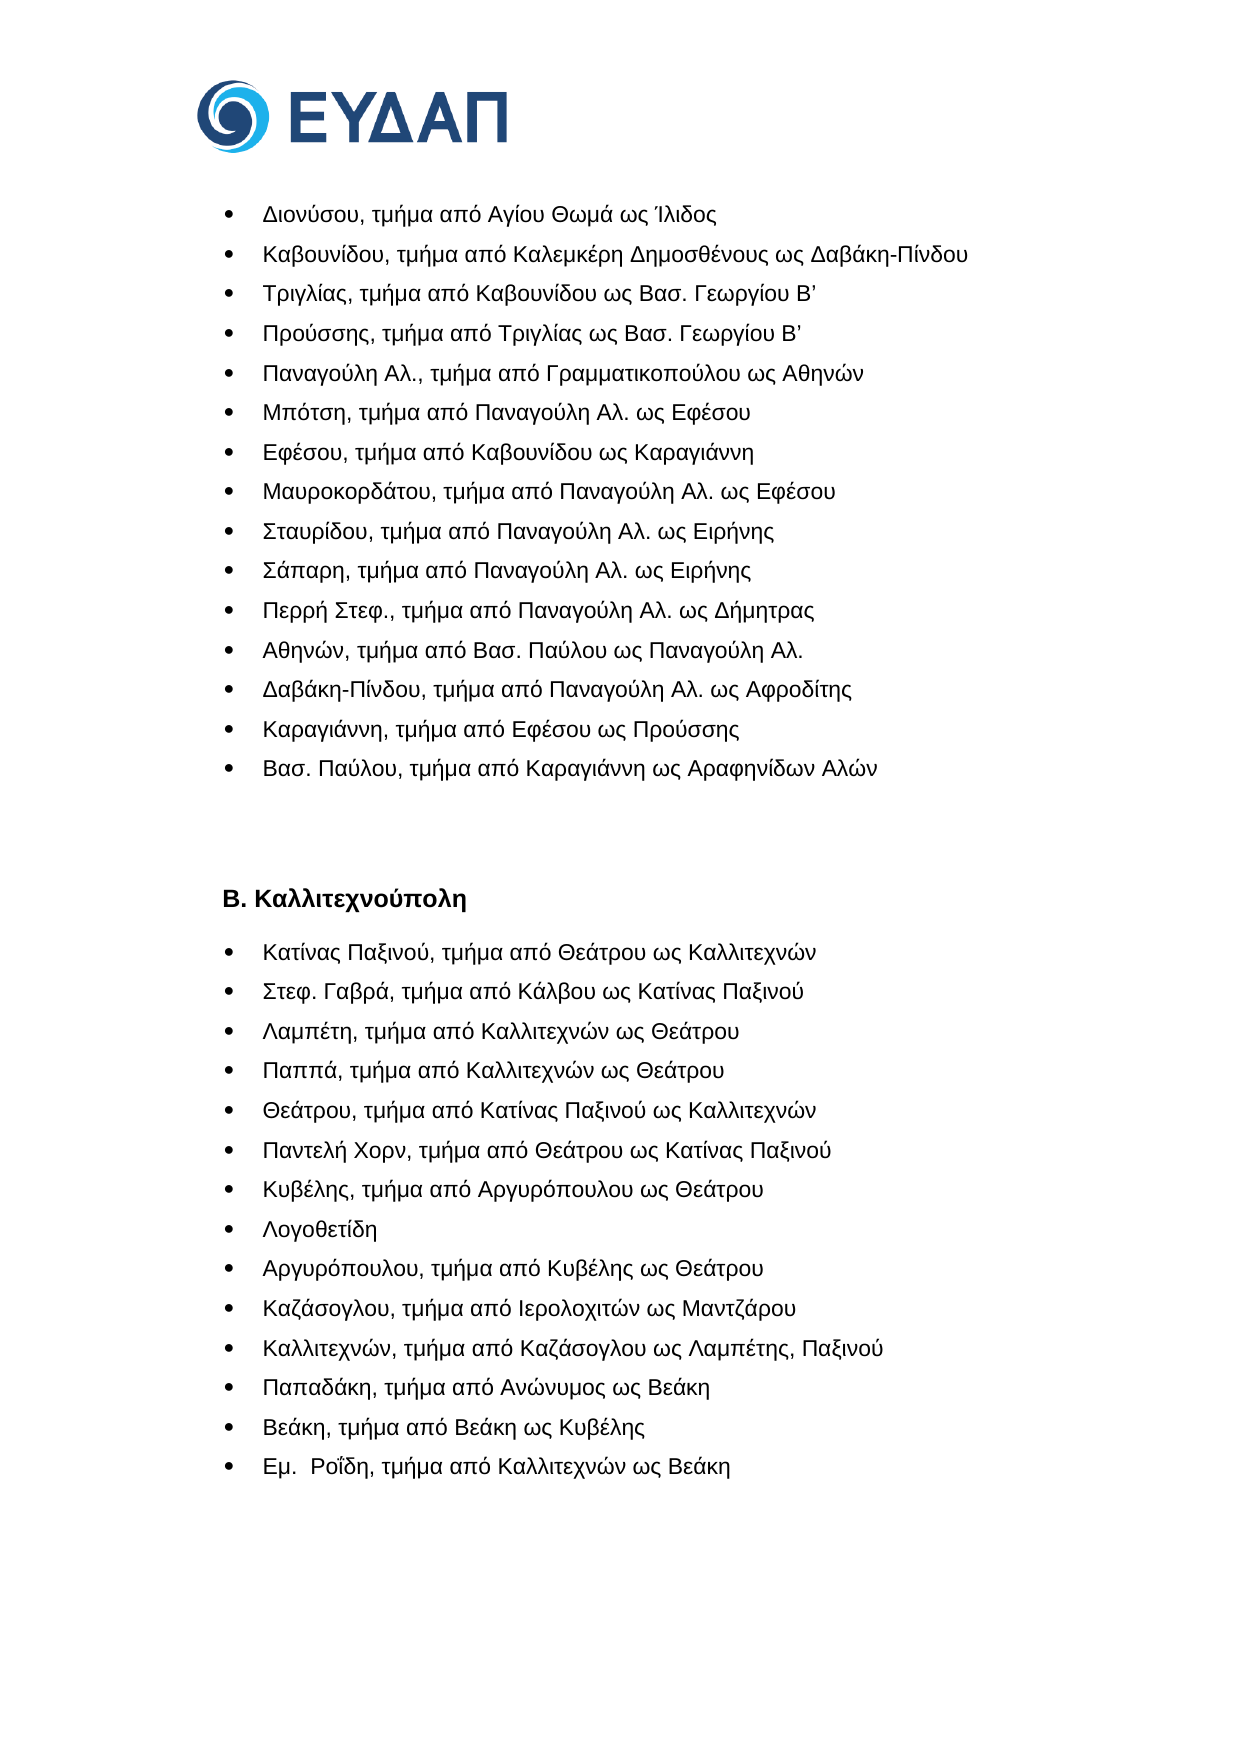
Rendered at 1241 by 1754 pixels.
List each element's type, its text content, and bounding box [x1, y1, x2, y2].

list Παναγούλη Αλ., τμήμα από Γραμματικοπούλου ως Αθηνών [225, 346, 1053, 386]
list Καβουνίδου, τμήμα από Καλεμκέρη Δημοσθένους ως Δαβάκη-Πίνδου [225, 228, 1053, 267]
picture [187, 73, 522, 160]
list Σταυρίδου, τμήμα από Παναγούλη Αλ. ως Ειρήνης [225, 505, 1053, 544]
list Διονύσου, τμήμα από Αγίου Θωμά ως Ίλιδος [225, 188, 1053, 228]
list Θεάτρου, τμήμα από Κατίνας Παξινού ως Καλλιτεχνών [225, 1084, 1053, 1123]
list Μπότση, τμήμα από Παναγούλη Αλ. ως Εφέσου [225, 386, 1053, 426]
list Καζάσογλου, τμήμα από Ιερολοχιτών ως Μαντζάρου [225, 1282, 1053, 1321]
list Βεάκη, τμήμα από Βεάκη ως Κυβέλης [225, 1401, 1053, 1440]
list Εμ. Ροΐδη, τμήμα από Καλλιτεχνών ως Βεάκη [225, 1440, 1053, 1480]
list Βασ. Παύλου, τμήμα από Καραγιάννη ως Αραφηνίδων Αλών [225, 742, 1053, 782]
list Σάπαρη, τμήμα από Παναγούλη Αλ. ως Ειρήνης [225, 544, 1053, 584]
list Στεφ. Γαβρά, τμήμα από Κάλβου ως Κατίνας Παξινού [225, 965, 1053, 1005]
list Δαβάκη-Πίνδου, τμήμα από Παναγούλη Αλ. ως Αφροδίτης [225, 663, 1053, 703]
list Λογοθετίδη [225, 1203, 1053, 1242]
list Αργυρόπουλου, τμήμα από Κυβέλης ως Θεάτρου [225, 1242, 1053, 1282]
list Περρή Στεφ., τμήμα από Παναγούλη Αλ. ως Δήμητρας [225, 584, 1053, 623]
list Κυβέλης, τμήμα από Αργυρόπουλου ως Θεάτρου [225, 1163, 1053, 1203]
list Καλλιτεχνών, τμήμα από Καζάσογλου ως Λαμπέτης, Παξινού [225, 1321, 1053, 1361]
list Παντελή Χορν, τμήμα από Θεάτρου ως Κατίνας Παξινού [225, 1123, 1053, 1163]
list Εφέσου, τμήμα από Καβουνίδου ως Καραγιάννη [225, 426, 1053, 465]
text Β. Καλλιτεχνούπολη [187, 873, 1053, 913]
list Παππά, τμήμα από Καλλιτεχνών ως Θεάτρου [225, 1044, 1053, 1084]
list Παπαδάκη, τμήμα από Ανώνυμος ως Βεάκη [225, 1361, 1053, 1401]
list Κατίνας Παξινού, τμήμα από Θεάτρου ως Καλλιτεχνών [225, 926, 1053, 965]
list Τριγλίας, τμήμα από Καβουνίδου ως Βασ. Γεωργίου Β’ [225, 267, 1053, 307]
list Καραγιάννη, τμήμα από Εφέσου ως Προύσσης [225, 703, 1053, 742]
list Προύσσης, τμήμα από Τριγλίας ως Βασ. Γεωργίου Β’ [225, 307, 1053, 346]
list Αθηνών, τμήμα από Βασ. Παύλου ως Παναγούλη Αλ. [225, 623, 1053, 663]
list Μαυροκορδάτου, τμήμα από Παναγούλη Αλ. ως Εφέσου [225, 465, 1053, 505]
list Λαμπέτη, τμήμα από Καλλιτεχνών ως Θεάτρου [225, 1005, 1053, 1044]
